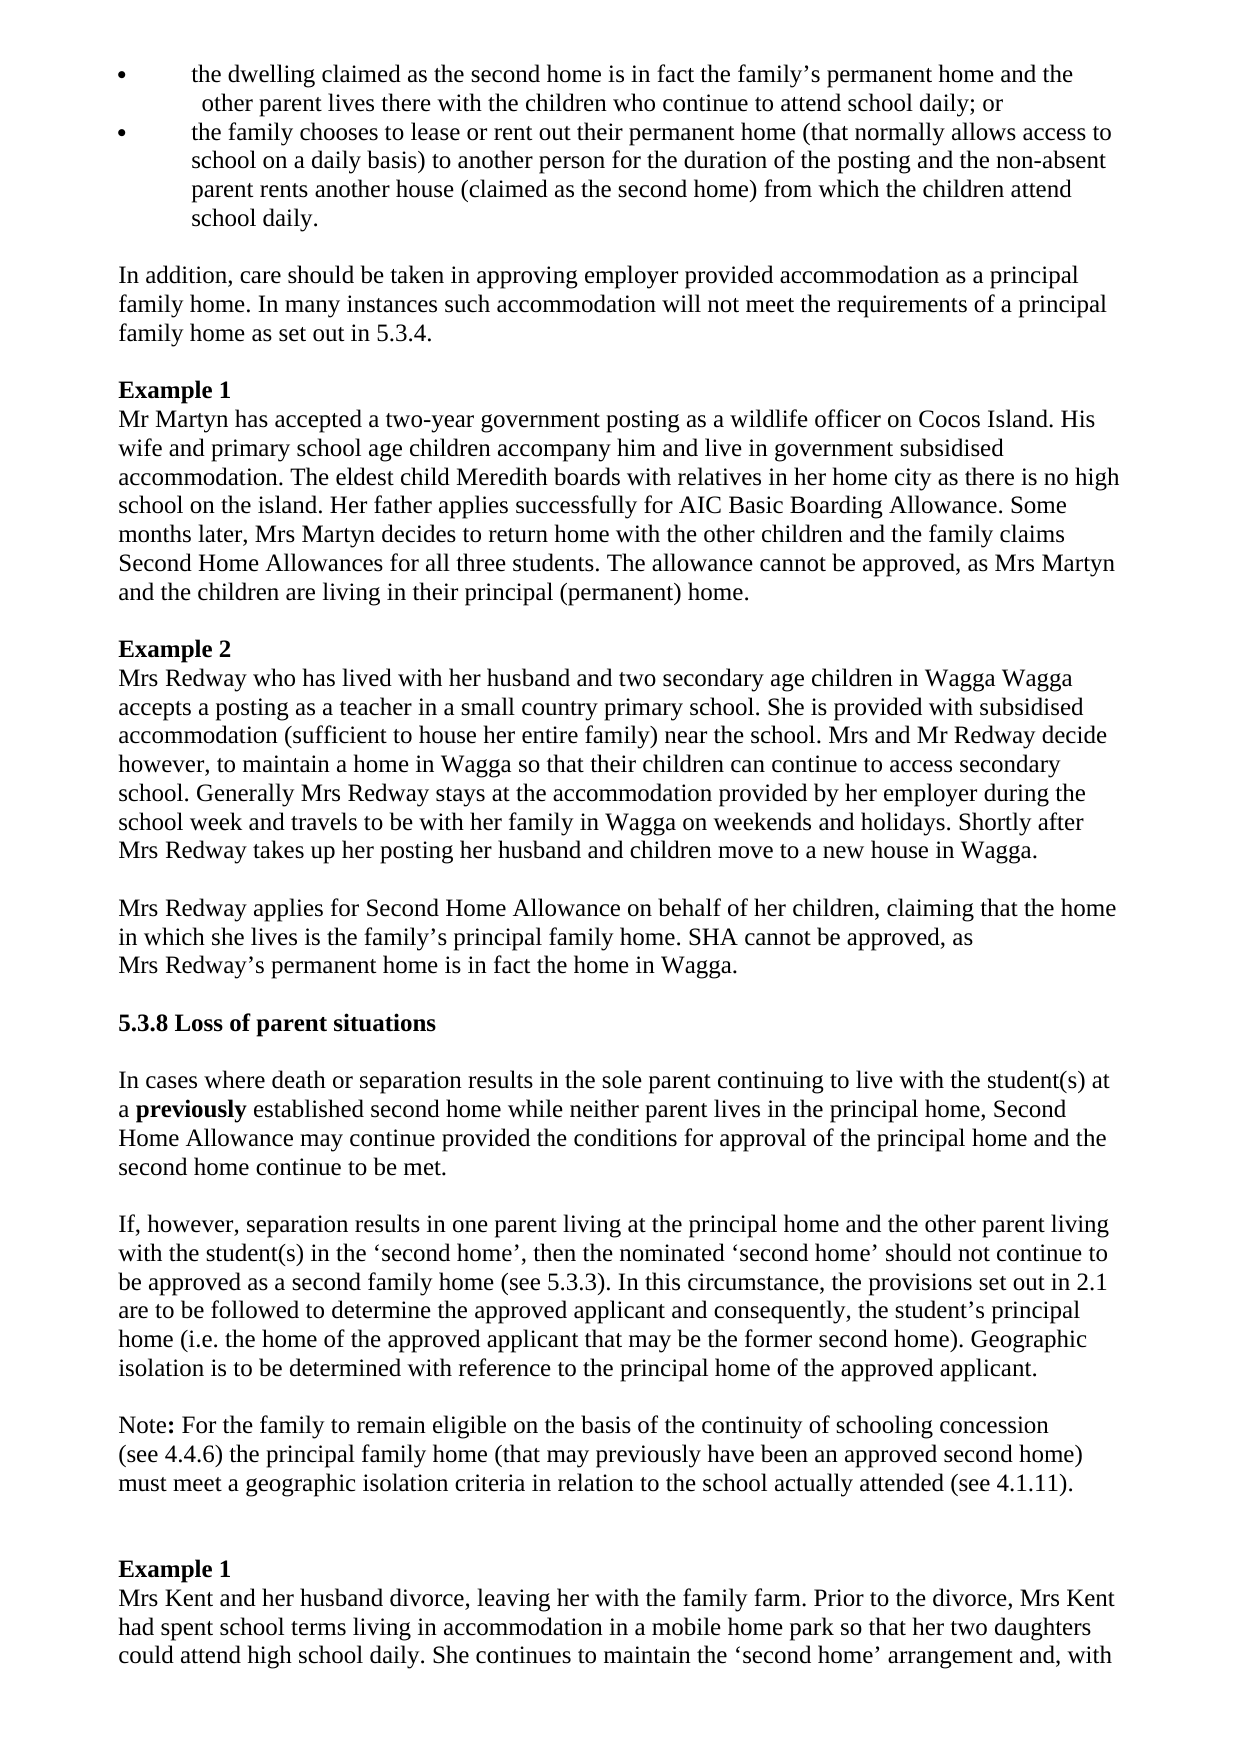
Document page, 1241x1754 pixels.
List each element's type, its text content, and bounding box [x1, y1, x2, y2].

text Example 2 [118, 634, 1122, 663]
list the family chooses to lease or rent out their permanent home (that normally allows access to school on a daily basis) to another person for the duration of the posting and the non-absent parent rents another house (claimed as the second home) from which the children attend school daily. [118, 117, 1122, 232]
text Mrs Redway applies for Second Home Allowance on behalf of her children, claiming that the home in which she lives is the family’s principal family home. SHA cannot be approved, as Mrs Redway’s permanent home is in fact the home in Wagga. [118, 893, 1122, 979]
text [118, 1583, 1122, 1669]
text Note: For the family to remain eligible on the basis of the continuity of schooling concession (see 4.4.6) the principal family home (that may previously have been an approved second home) must meet a geographic isolation criteria in relation to the school actually attended (see 4.1.11). [118, 1410, 1122, 1497]
text Example 1 [118, 375, 1122, 404]
text Mr Martyn has accepted a two-year government posting as a wildlife officer on . His wife and primary school age children accompany him and live in government subsidised accommodation. The eldest child Meredith boards with relatives in her home city as there is no high school on the island. Her father applies successfully for AIC Basic Boarding Allowance. Some months later, Mrs Martyn decides to return home with the other children and the family claims Second Home Allowances for all three students. The allowance cannot be approved, as Mrs Martyn and the children are living in their principal (permanent) home. [118, 404, 1122, 605]
text In addition, care should be taken in approving employer provided accommodation as a principal family home. In many instances such accommodation will not meet the requirements of a principal family home as set out in 5.3.4. [118, 260, 1122, 347]
text If, however, separation results in one parent living at the principal home and the other parent living with the student(s) in the ‘second home’, then the nominated ‘second home’ should not continue to be approved as a second family home (see 5.3.3). In this circumstance, the provisions set out in 2.1 are to be followed to determine the approved applicant and consequently, the student’s principal home (i.e. the home of the approved applicant that may be the former second home). Geographic isolation is to be determined with reference to the principal home of the approved applicant. [118, 1209, 1122, 1382]
text Example 1 [118, 1554, 1122, 1583]
subtitle 5.3.8 Loss of parent situations [118, 1008, 1122, 1037]
text Mrs Redway who has lived with her husband and two secondary age children in Wagga Wagga accepts a posting as a teacher in a small country primary school. She is provided with subsidised accommodation (sufficient to house her entire family) near the school. Mrs and Mr Redway decide however, to maintain a home in Wagga so that their children can continue to access secondary school. Generally Mrs Redway stays at the accommodation provided by her employer during the school week and travels to be with her family in Wagga on weekends and holidays. Shortly after Mrs Redway takes up her posting her husband and children move to a new house in Wagga. [118, 663, 1122, 864]
list the dwelling claimed as the second home is in fact the family’s permanent home and the other parent lives there with the children who continue to attend school daily; or [118, 59, 1122, 117]
text In cases where death or separation results in the sole parent continuing to live with the student(s) at a previously established second home while neither parent lives in the principal home, Second Home Allowance may continue provided the conditions for approval of the principal home and the second home continue to be met. [118, 1065, 1122, 1180]
